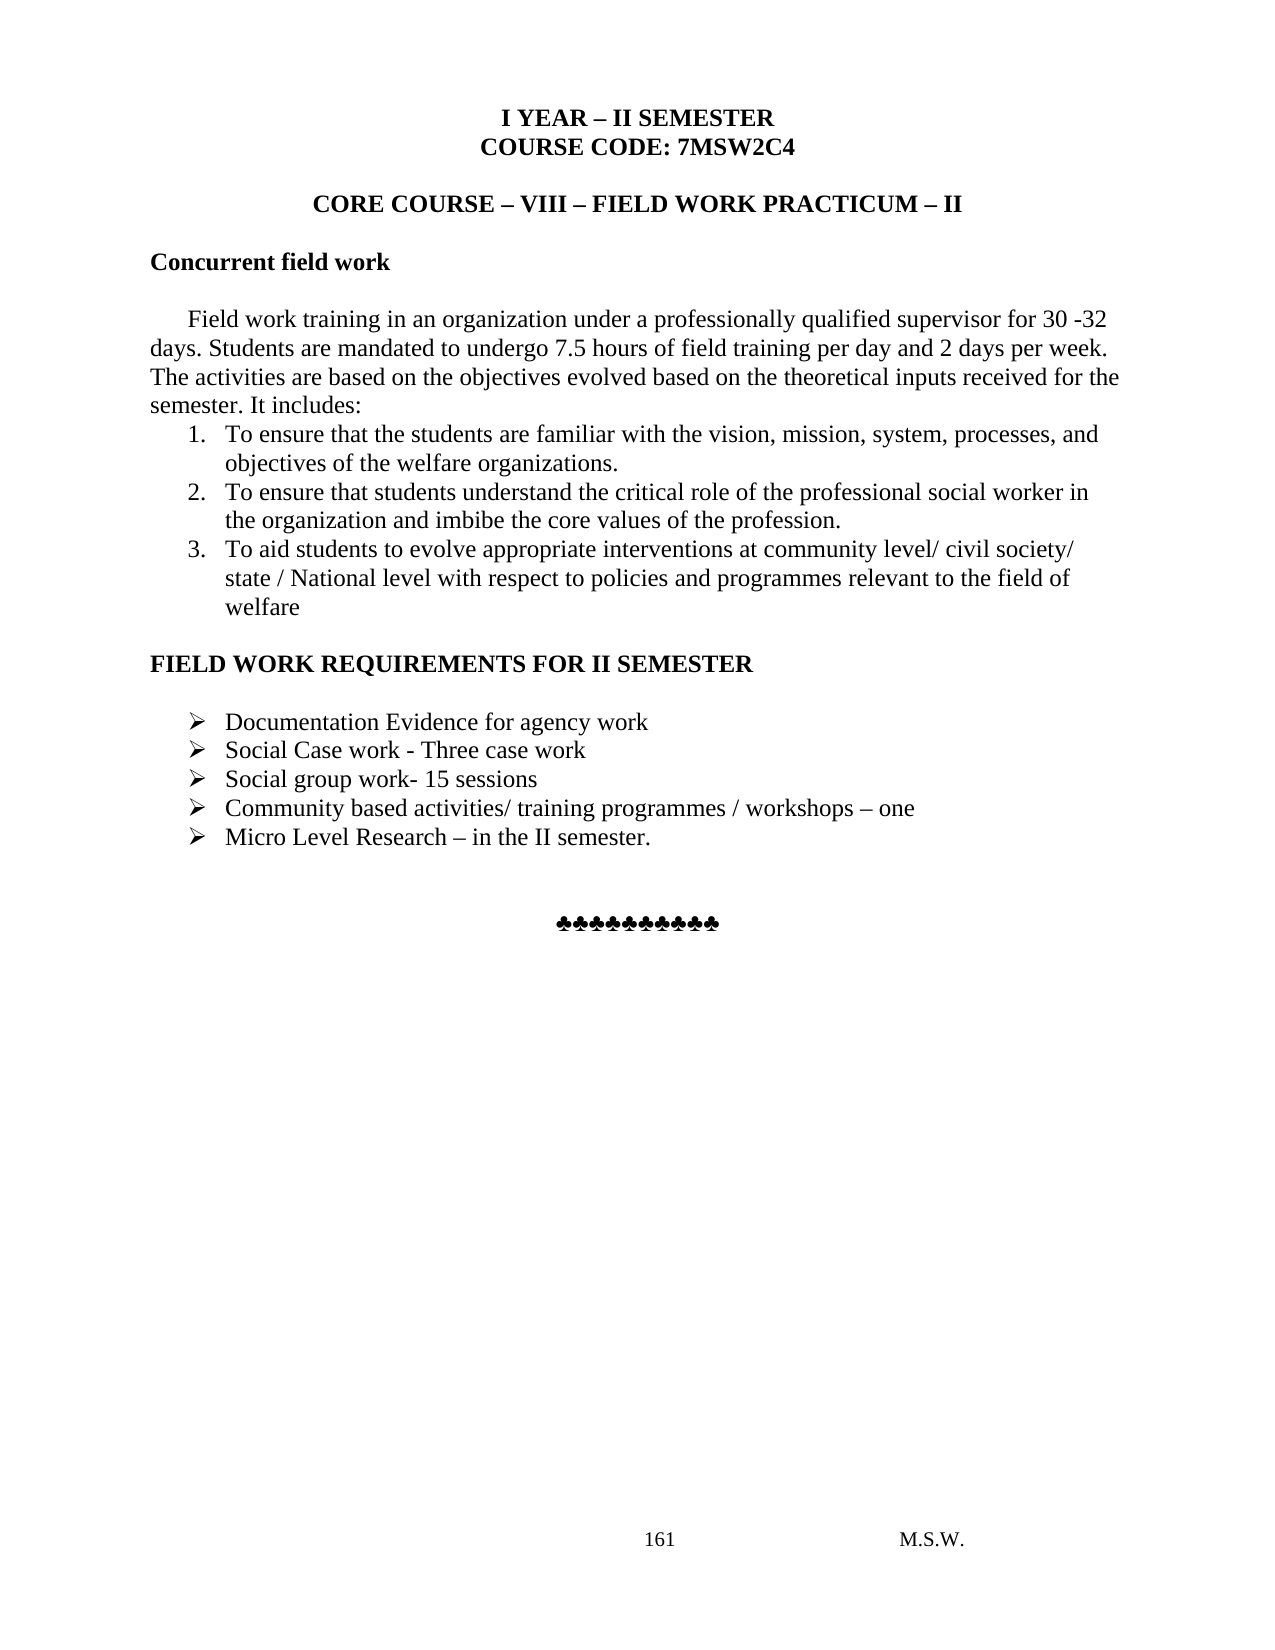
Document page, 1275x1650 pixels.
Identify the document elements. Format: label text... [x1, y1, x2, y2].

list FIELD WORK REQUIREMENTS FOR II SEMESTER [150, 649, 1125, 678]
list To ensure that the students are familiar with the vision, mission, system, processes, and objectives of the welfare organizations. [187, 419, 1125, 477]
list Concurrent field work [150, 247, 1125, 276]
list Micro Level Research – in the II semester. [187, 822, 1125, 851]
text ♣♣♣♣♣♣♣♣♣♣ [150, 908, 1125, 937]
list To ensure that students understand the critical role of the professional social worker in the organization and imbibe the core values of the profession. [187, 477, 1125, 534]
list Social Case work - Three case work [187, 736, 1125, 764]
list Social group work- 15 sessions [187, 764, 1125, 793]
list To aid students to evolve appropriate interventions at community level/ civil society/ state / National level with respect to policies and programmes relevant to the field of welfare [187, 534, 1125, 621]
text I YEAR – II SEMESTER [150, 103, 1125, 132]
text COURSE CODE: 7MSW2C4 [150, 132, 1125, 161]
list Community based activities/ training programmes / workshops – one [187, 793, 1125, 822]
text CORE COURSE – VIII – FIELD WORK PRACTICUM – II [150, 189, 1125, 218]
list Field work training in an organization under a professionally qualified supervisor for 30 -32 days. Students are mandated to undergo 7.5 hours of field training per day and 2 days per week. The activities are based on the objectives evolved based on the theoretical inputs received for the semester. It includes: [150, 304, 1125, 419]
list Documentation Evidence for agency work [187, 707, 1125, 736]
